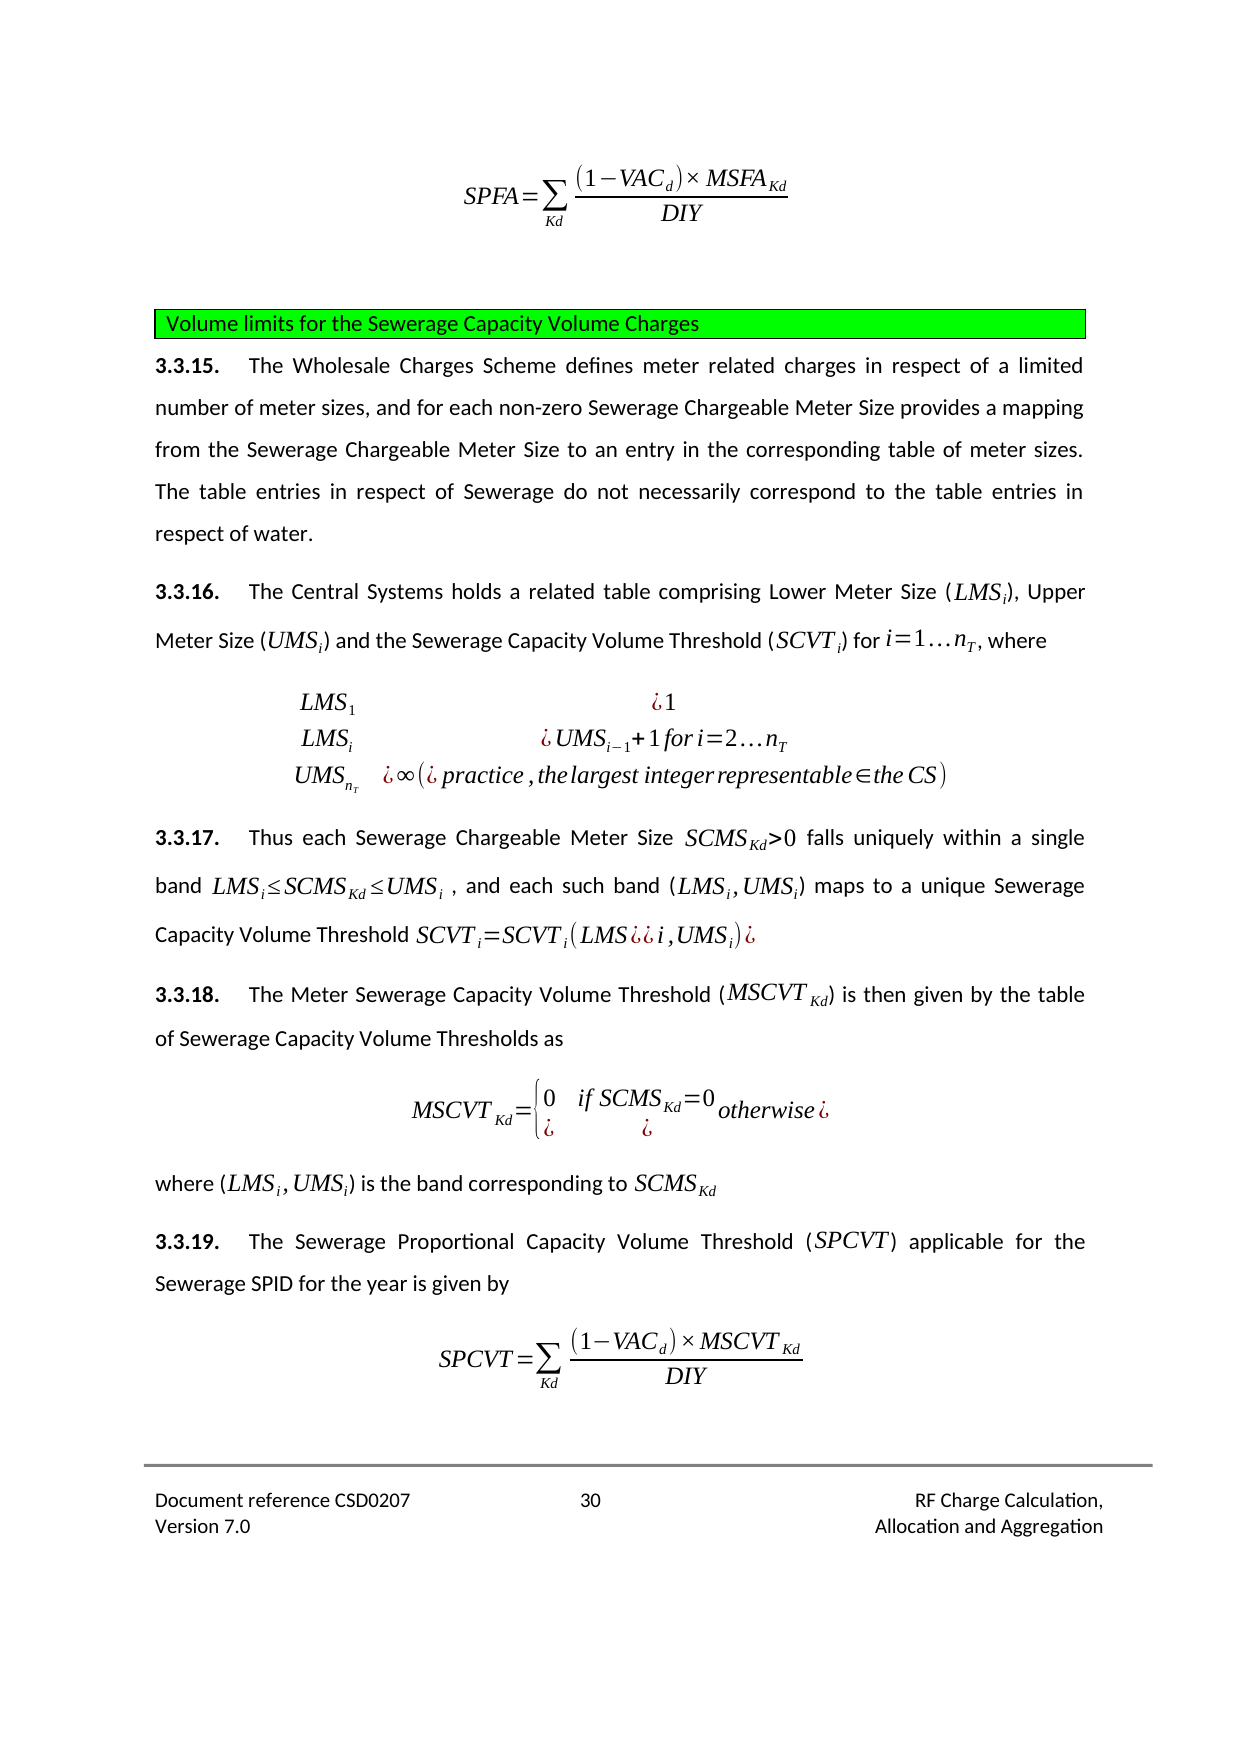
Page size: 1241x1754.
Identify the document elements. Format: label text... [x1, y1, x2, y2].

list The Sewerage Proportional Capacity Volume Threshold () applicable for the Sewerage SPID for the year is given by [155, 1227, 1086, 1297]
list The Meter Sewerage Capacity Volume Threshold () is then given by the table of Sewerage Capacity Volume Thresholds as [155, 978, 1086, 1052]
list Thus each Sewerage Chargeable Meter Size falls uniquely within a single band , and each such band () maps to a unique Sewerage Capacity Volume Threshold [155, 819, 1086, 952]
text where () is the band corresponding to [155, 1165, 1086, 1200]
table_header Volume limits for the Sewerage Capacity Volume Charges [156, 310, 1085, 338]
list The Wholesale Charges Scheme defines meter related charges in respect of a limited number of meter sizes, and for each non-zero Sewerage Chargeable Meter Size provides a mapping from the Sewerage Chargeable Meter Size to an entry in the corresponding table of meter sizes. The table entries in respect of Sewerage do not necessarily correspond to the table entries in respect of water. [155, 351, 1086, 547]
list The Central Systems holds a related table comprising Lower Meter Size (), Upper Meter Size () and the Sewerage Capacity Volume Threshold () for , where [155, 573, 1086, 657]
